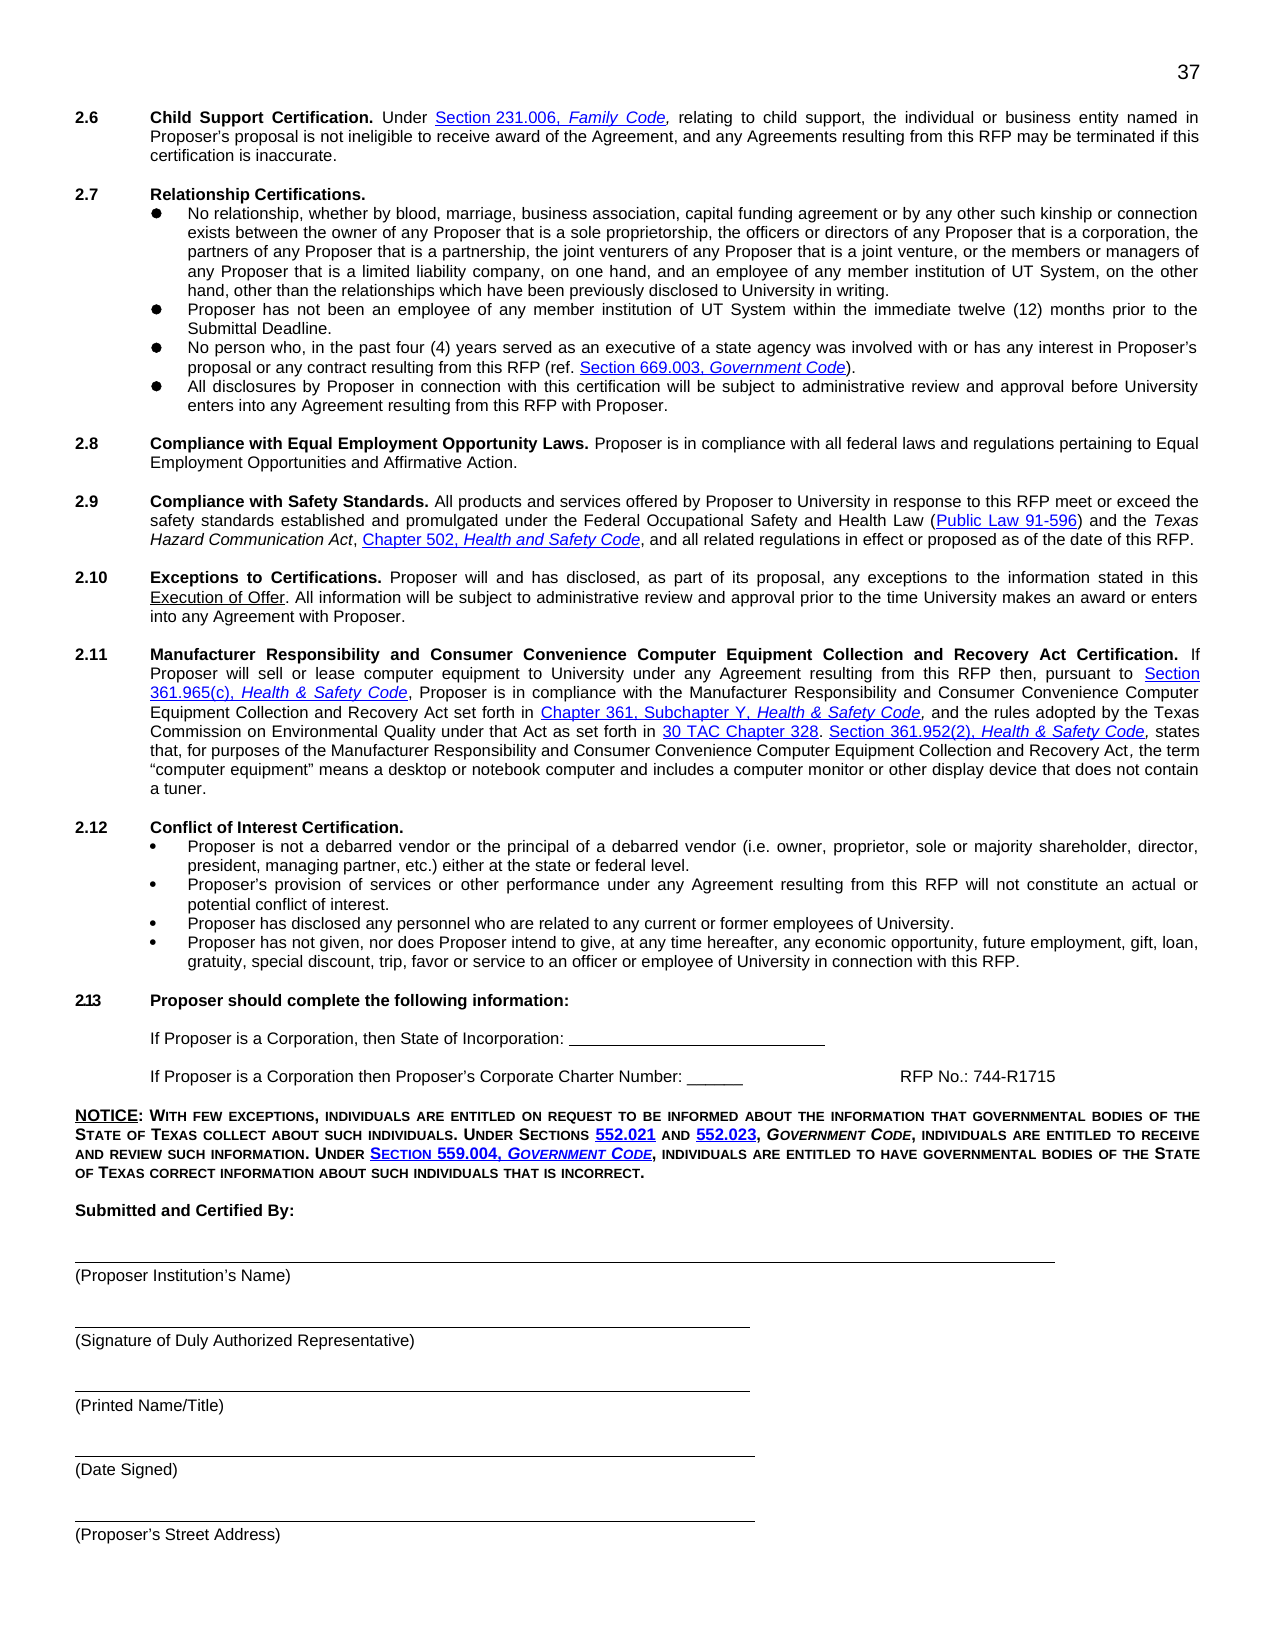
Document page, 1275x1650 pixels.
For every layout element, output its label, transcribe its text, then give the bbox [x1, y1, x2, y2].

text (Date Signed) [75, 1460, 1200, 1479]
text Submitted and Certified By: [75, 1201, 1200, 1220]
text 2.6 Child Support Certification. Under Section 231.006, Family Code, relating to child support, the individual or business entity named in Proposer’s proposal is not ineligible to receive award of the Agreement, and any Agreements resulting from this RFP may be terminated if this certification is inaccurate. [75, 108, 1200, 165]
text 2.7 Relationship Certifications. [75, 184, 1200, 204]
list Proposer has disclosed any personnel who are related to any current or former employees of University. [150, 913, 1200, 933]
list Proposer is not a debarred vendor or the principal of a debarred vendor (i.e. owner, proprietor, sole or majority shareholder, director, president, managing partner, etc.) either at the state or federal level. [150, 837, 1200, 875]
list Proposer has not given, nor does Proposer intend to give, at any time hereafter, any economic opportunity, future employment, gift, loan, gratuity, special discount, trip, favor or service to an officer or employee of University in connection with this RFP. [150, 933, 1200, 971]
text 2.10 Exceptions to Certifications. Proposer will and has disclosed, as part of its proposal, any exceptions to the information stated in this Execution of Offer. All information will be subject to administrative review and approval prior to the time University makes an award or enters into any Agreement with Proposer. [75, 568, 1200, 626]
list Proposer’s provision of services or other performance under any Agreement resulting from this RFP will not constitute an actual or potential conflict of interest. [150, 875, 1200, 913]
list No person who, in the past four (4) years served as an executive of a state agency was involved with or has any interest in Proposer’s proposal or any contract resulting from this RFP (ref. Section 669.003, Government Code). [150, 338, 1200, 377]
text No relationship, whether by blood, marriage, business association, capital funding agreement or by any other such kinship or connection exists between the owner of any Proposer that is a sole proprietorship, the officers or directors of any Proposer that is a corporation, the partners of any Proposer that is a partnership, the joint venturers of any Proposer that is a joint venture, or the members or managers of any Proposer that is a limited liability company, on one hand, and an employee of any member institution of UT System, on the other hand, other than the relationships which have been previously disclosed to University in writing. [150, 204, 1200, 300]
text (Signature of Duly Authorized Representative) [75, 1331, 1200, 1350]
text 2.9 Compliance with Safety Standards. All products and services offered by Proposer to University in response to this RFP meet or exceed the safety standards established and promulgated under the Federal Occupational Safety and Health Law (Public Law 91-596) and the Texas Hazard Communication Act, Chapter 502, Health and Safety Code, and all related regulations in effect or proposed as of the date of this RFP. [75, 492, 1200, 549]
list Proposer has not been an employee of any member institution of UT System within the immediate twelve (12) months prior to the Submittal Deadline. [150, 300, 1200, 338]
text 2.8 Compliance with Equal Employment Opportunity Laws. Proposer is in compliance with all federal laws and regulations pertaining to Equal Employment Opportunities and Affirmative Action. [75, 434, 1200, 472]
text If Proposer is a Corporation, then State of Incorporation: [150, 1029, 1200, 1048]
text (Printed Name/Title) [75, 1395, 1200, 1414]
text (Proposer’s Street Address) [75, 1525, 1200, 1544]
text 2.11 Manufacturer Responsibility and Consumer Convenience Computer Equipment Collection and Recovery Act Certification. If Proposer will sell or lease computer equipment to University under any Agreement resulting from this RFP then, pursuant to Section 361.965(c), Health & Safety Code, Proposer is in compliance with the Manufacturer Responsibility and Consumer Convenience Computer Equipment Collection and Recovery Act set forth in Chapter 361, Subchapter Y, Health & Safety Code, and the rules adopted by the Texas Commission on Environmental Quality under that Act as set forth in 30 TAC Chapter 328. Section 361.952(2), Health & Safety Code, states that, for purposes of the Manufacturer Responsibility and Consumer Convenience Computer Equipment Collection and Recovery Act, the term “computer equipment” means a desktop or notebook computer and includes a computer monitor or other display device that does not contain a tuner. [75, 645, 1200, 798]
list All disclosures by Proposer in connection with this certification will be subject to administrative review and approval before University enters into any Agreement resulting from this RFP with Proposer. [150, 377, 1200, 415]
text 2.13 Proposer should complete the following information: [75, 990, 1200, 1009]
text NOTICE: With few exceptions, individuals are entitled on request to be informed about the information that governmental bodies of the State of Texas collect about such individuals. Under Sections 552.021 and 552.023, Government Code, individuals are entitled to receive and review such information. Under Section 559.004, Government Code, individuals are entitled to have governmental bodies of the State of Texas correct information about such individuals that is incorrect. [75, 1105, 1200, 1182]
text (Proposer Institution’s Name) [75, 1266, 1200, 1285]
text 2.12 Conflict of Interest Certification. [75, 817, 1200, 837]
text If Proposer is a Corporation then Proposer’s Corporate Charter Number: ______ RFP No.: 744-R1715 [150, 1067, 1200, 1086]
